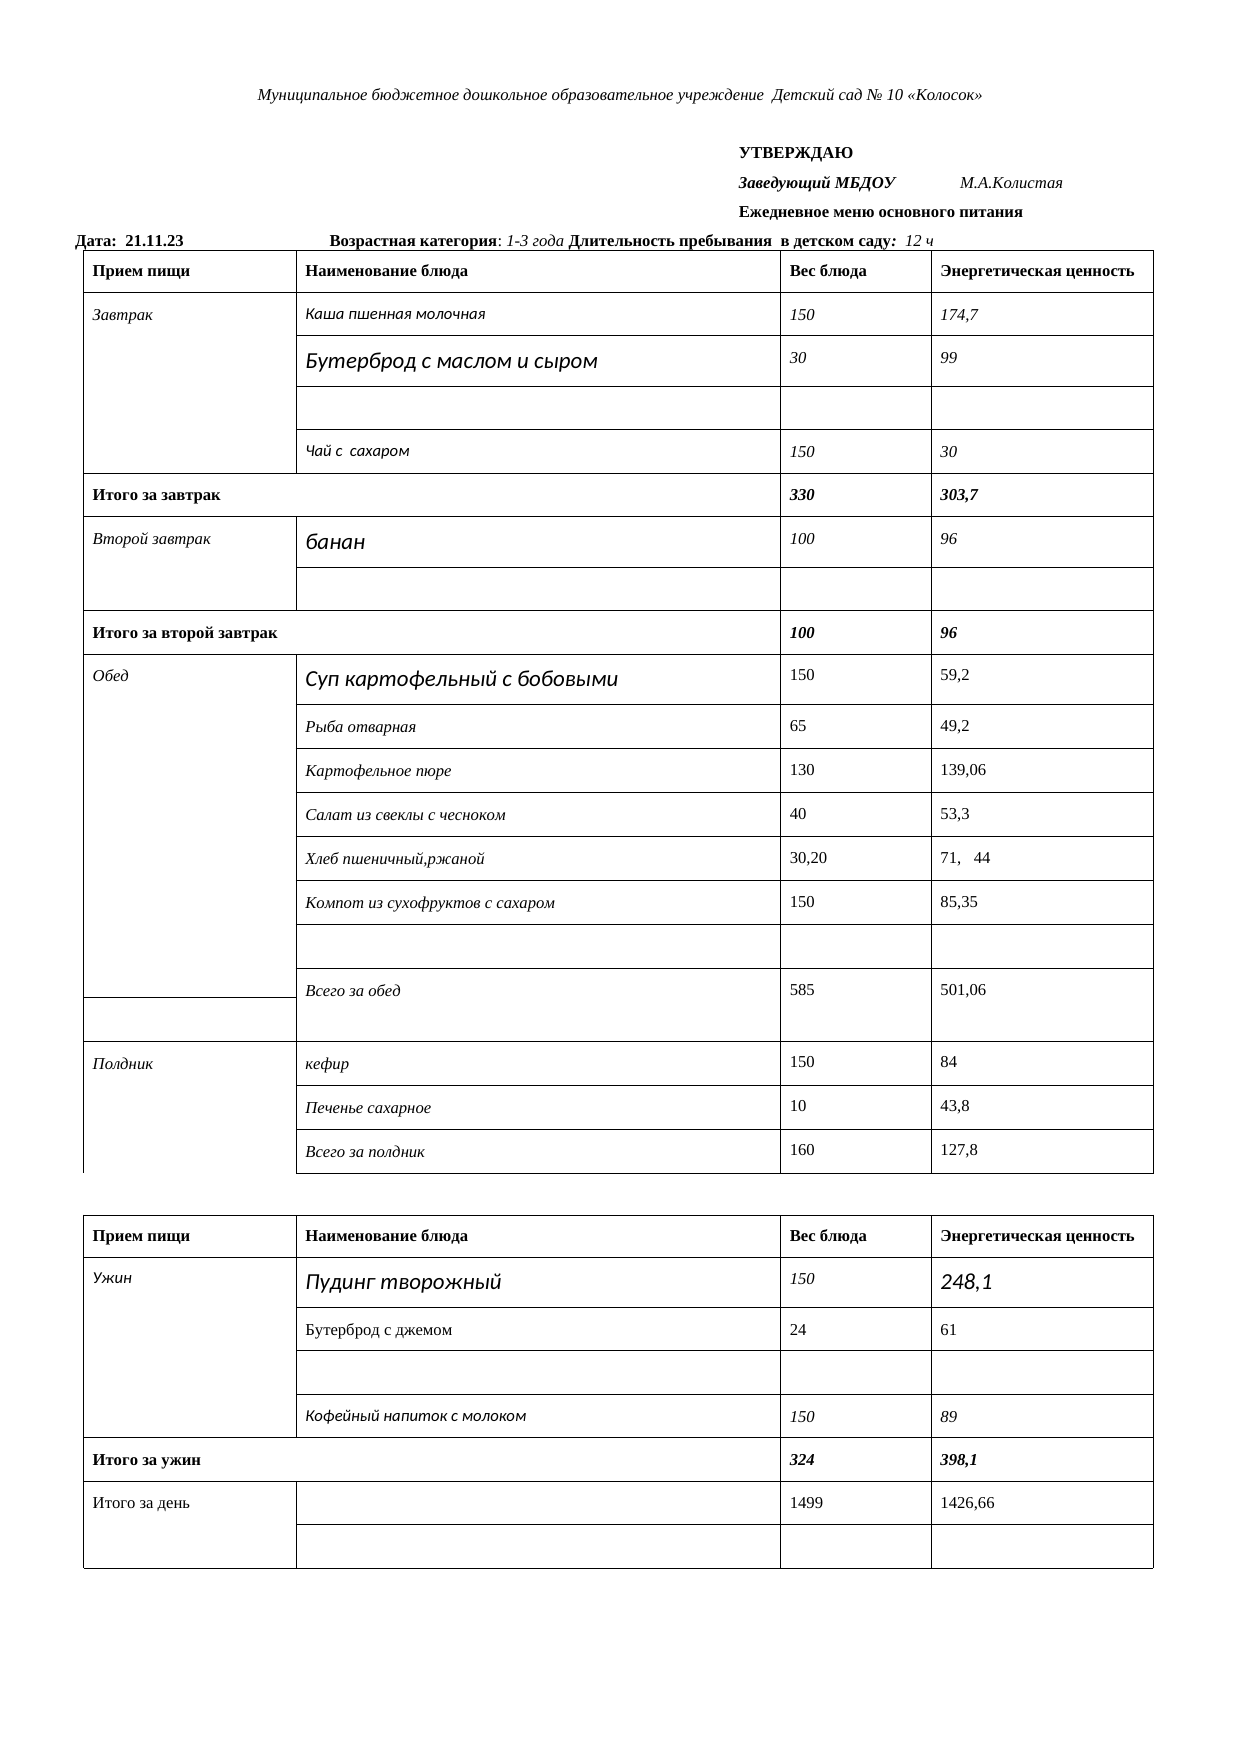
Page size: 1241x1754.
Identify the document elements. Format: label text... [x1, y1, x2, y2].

table_cell Печенье сахарное [297, 1086, 780, 1129]
table_cell 248,1 [932, 1258, 1153, 1307]
table_cell Итого за завтрак [84, 474, 780, 516]
table_cell [932, 568, 1153, 610]
table_header Наименование блюда [297, 1216, 780, 1256]
table_header Вес блюда [781, 1216, 931, 1256]
table_cell 65 [781, 705, 931, 748]
text УТВЕРЖДАЮ [724, 133, 1165, 162]
table_cell [781, 925, 931, 968]
table_cell 330 [781, 474, 931, 516]
table_cell 61 [932, 1308, 1153, 1350]
table_cell 1426,66 [932, 1482, 1153, 1524]
table_cell 150 [781, 655, 931, 704]
table_cell 99 [932, 336, 1153, 386]
table_cell Каша пшенная молочная [297, 293, 780, 335]
table_cell 84 [932, 1042, 1153, 1085]
table_cell Хлеб пшеничный,ржаной [297, 837, 780, 880]
table_cell Суп картофельный с бобовыми [297, 655, 780, 704]
table_cell Бутерброд с маслом и сыром [297, 336, 780, 386]
table_cell Компот из сухофруктов с сахаром [297, 881, 780, 924]
table_cell 53,3 [932, 793, 1153, 836]
table_header Энергетическая ценность [932, 251, 1153, 292]
text Заведующий МБДОУ М.А.Колистая Ежедневное меню основного питания [724, 162, 1165, 221]
table_cell Ужин [84, 1258, 296, 1437]
table_cell Итого за ужин [84, 1438, 780, 1481]
table_cell 303,7 [932, 474, 1153, 516]
table_cell 150 [781, 1042, 931, 1085]
table_cell Второй завтрак [84, 517, 296, 610]
table_cell [932, 1351, 1153, 1394]
table_cell Обед [84, 655, 296, 997]
table_header Прием пищи [84, 1216, 296, 1256]
table_cell Салат из свеклы с чесноком [297, 793, 780, 836]
table_cell 150 [781, 430, 931, 473]
table_cell 96 [932, 517, 1153, 567]
table_cell 96 [932, 611, 1153, 654]
table_cell 127,8 [932, 1130, 1153, 1173]
table_cell 1499 [781, 1482, 931, 1524]
table_cell [297, 568, 780, 610]
table_cell [297, 1482, 780, 1524]
table_cell 150 [781, 1258, 931, 1307]
text Муниципальное бюджетное дошкольное образовательное учреждение Детский сад № 10 «Колосок» [75, 75, 1165, 104]
table_cell 59,2 [932, 655, 1153, 704]
table_cell [781, 1351, 931, 1394]
table_cell [297, 387, 780, 429]
table_cell 501,06 [932, 969, 1153, 1041]
table_cell 150 [781, 881, 931, 924]
table_cell [297, 1525, 780, 1568]
table_cell 139,06 [932, 749, 1153, 792]
table_cell [932, 1525, 1153, 1568]
table_cell 71, 44 [932, 837, 1153, 880]
table_cell 30,20 [781, 837, 931, 880]
table_cell Всего за полдник [297, 1130, 780, 1173]
table_cell 10 [781, 1086, 931, 1129]
table_cell Итого за день [84, 1482, 296, 1568]
table_cell Итого за второй завтрак [84, 611, 780, 654]
table_cell [297, 1351, 780, 1394]
table_cell [84, 998, 296, 1041]
table_cell 100 [781, 517, 931, 567]
table_cell 585 [781, 969, 931, 1041]
table_cell Кофейный напиток с молоком [297, 1395, 780, 1437]
table_cell Всего за обед [297, 969, 780, 1041]
table_cell [932, 387, 1153, 429]
table_cell 130 [781, 749, 931, 792]
table_cell 43,8 [932, 1086, 1153, 1129]
table_cell 398,1 [932, 1438, 1153, 1481]
table_cell Чай с сахаром [297, 430, 780, 473]
table_cell 150 [781, 1395, 931, 1437]
table_cell Рыба отварная [297, 705, 780, 748]
table_cell Бутерброд с джемом [297, 1308, 780, 1350]
table_header Вес блюда [781, 251, 931, 292]
table_cell 100 [781, 611, 931, 654]
table_cell 30 [932, 430, 1153, 473]
table_cell банан [297, 517, 780, 567]
table_cell Пудинг творожный [297, 1258, 780, 1307]
table_cell [781, 387, 931, 429]
table_cell 160 [781, 1130, 931, 1173]
table_cell кефир [297, 1042, 780, 1085]
table_cell 30 [781, 336, 931, 386]
table_header Прием пищи [84, 251, 296, 292]
table_header Наименование блюда [297, 251, 780, 292]
table_cell Картофельное пюре [297, 749, 780, 792]
table_cell Завтрак [84, 293, 296, 473]
table_header Энергетическая ценность [932, 1216, 1153, 1256]
table_cell [781, 568, 931, 610]
table_cell 24 [781, 1308, 931, 1350]
table_cell 150 [781, 293, 931, 335]
table_cell [932, 925, 1153, 968]
table_cell 89 [932, 1395, 1153, 1437]
table_cell [781, 1525, 931, 1568]
table_cell Полдник [84, 1042, 296, 1173]
table_cell 49,2 [932, 705, 1153, 748]
table_cell 85,35 [932, 881, 1153, 924]
text Дата: 21.11.23 Возрастная категория: 1-3 года Длительность пребывания в детском саду: 12 ч [75, 221, 1165, 250]
table_cell 40 [781, 793, 931, 836]
table_cell [297, 925, 780, 968]
table_cell 324 [781, 1438, 931, 1481]
table_cell 174,7 [932, 293, 1153, 335]
